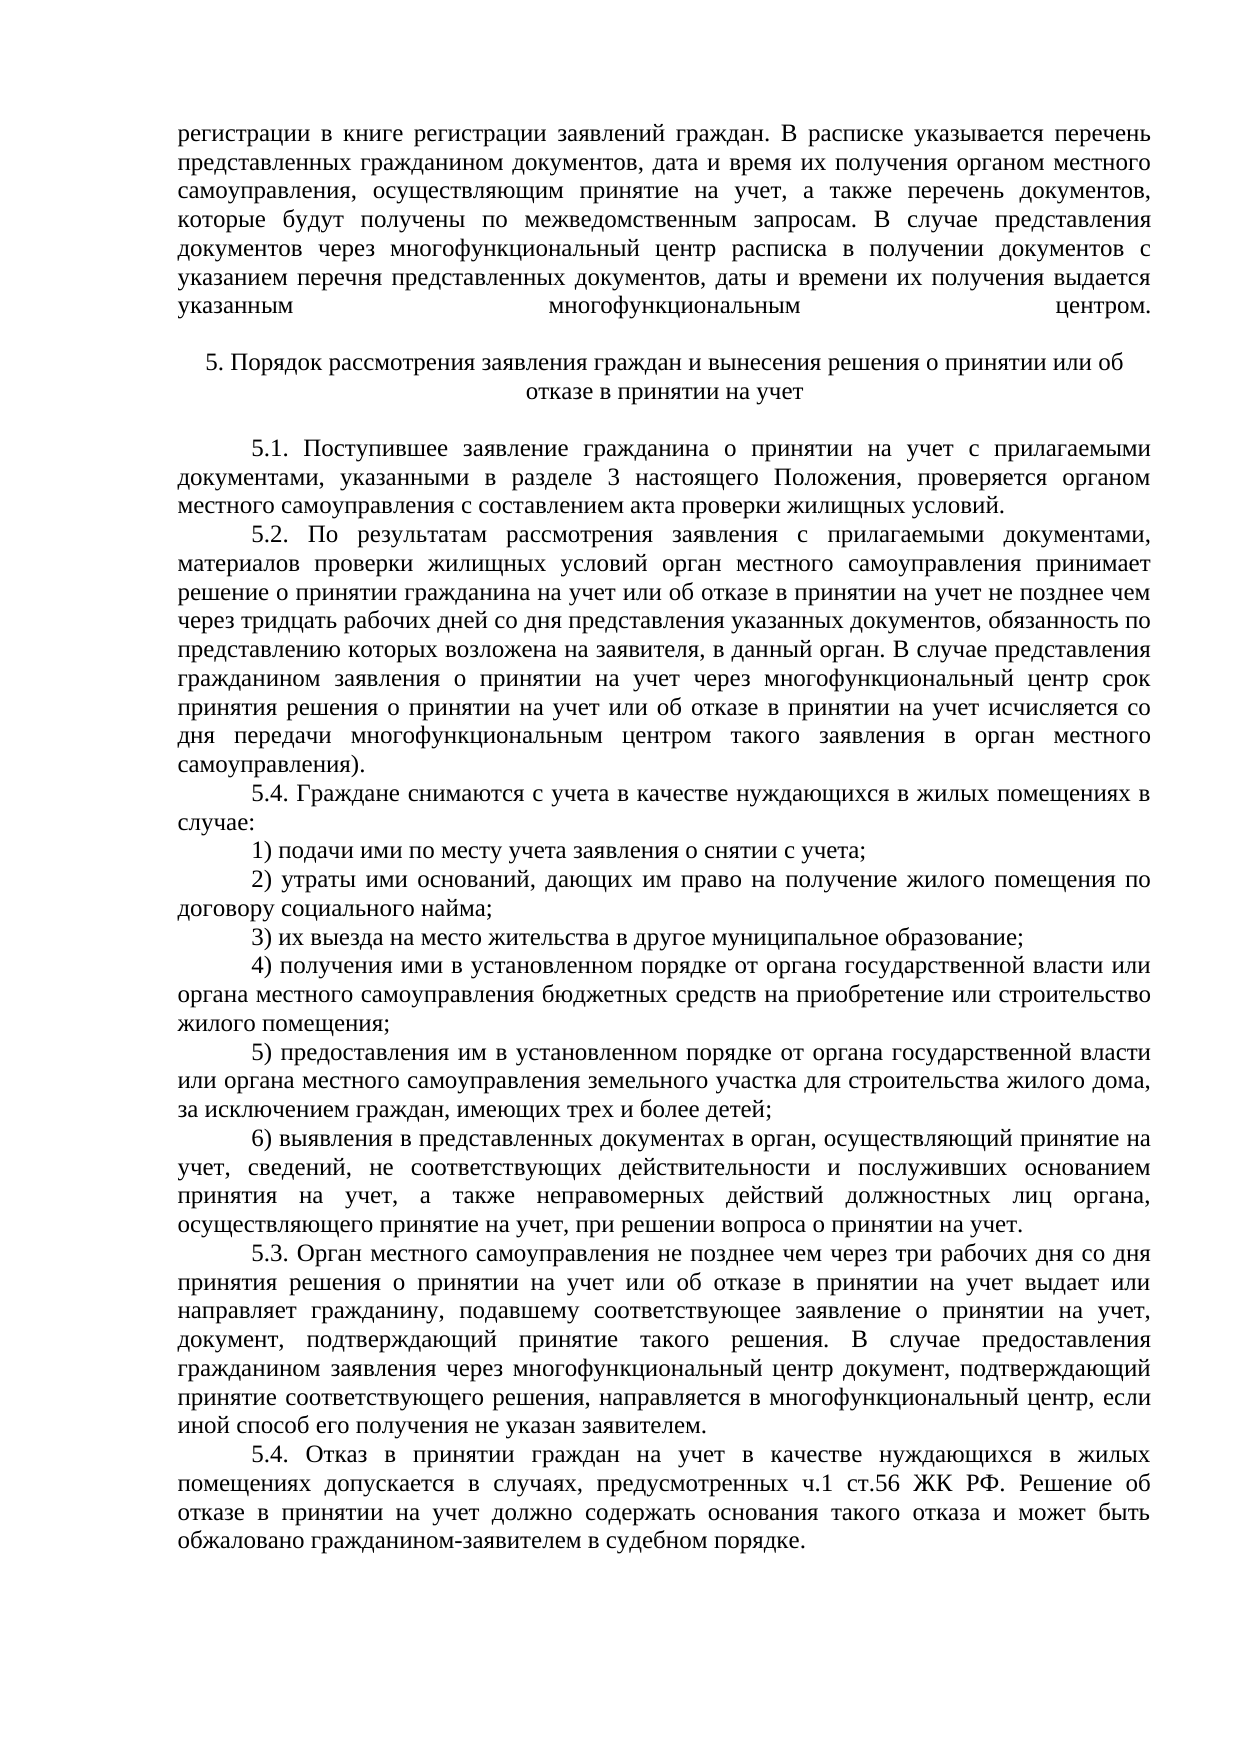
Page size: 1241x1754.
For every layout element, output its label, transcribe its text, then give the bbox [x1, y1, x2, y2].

text 6) выявления в представленных документах в орган, осуществляющий принятие на учет, сведений, не соответствующих действительности и послуживших основанием принятия на учет, а также неправомерных действий должностных лиц органа, осуществляющего принятие на учет, при решении вопроса о принятии на учет. [177, 1123, 1152, 1238]
text 3) их выезда на место жительства в другое муниципальное образование; [177, 922, 1152, 950]
text 5.4. Граждане снимаются с учета в качестве нуждающихся в жилых помещениях в случае: [177, 778, 1152, 835]
text 5) предоставления им в установленном порядке от органа государственной власти или органа местного самоуправления земельного участка для строительства жилого дома, за исключением граждан, имеющих трех и более детей; [177, 1037, 1152, 1123]
text 4) получения ими в установленном порядке от органа государственной власти или органа местного самоуправления бюджетных средств на приобретение или строительство жилого помещения; [177, 950, 1152, 1037]
text 1) подачи ими по месту учета заявления о снятии с учета; [177, 835, 1152, 864]
text 2) утраты ими оснований, дающих им право на получение жилого помещения по договору социального найма; [177, 864, 1152, 922]
text 5.4. Отказ в принятии граждан на учет в качестве нуждающихся в жилых помещениях допускается в случаях, предусмотренных ч.1 ст.56 ЖК РФ. Решение об отказе в принятии на учет должно содержать основания такого отказа и может быть обжаловано гражданином-заявителем в судебном порядке. [177, 1439, 1152, 1554]
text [177, 118, 1152, 347]
text 5.2. По результатам рассмотрения заявления с прилагаемыми документами, материалов проверки жилищных условий орган местного самоуправления принимает решение о принятии гражданина на учет или об отказе в принятии на учет не позднее чем через тридцать рабочих дней со дня представления указанных документов, обязанность по представлению которых возложена на заявителя, в данный орган. В случае представления гражданином заявления о принятии на учет через многофункциональный центр срок принятия решения о принятии на учет или об отказе в принятии на учет исчисляется со дня передачи многофункциональным центром такого заявления в орган местного самоуправления). [177, 519, 1152, 778]
text 5.3. Орган местного самоуправления не позднее чем через три рабочих дня со дня принятия решения о принятии на учет или об отказе в принятии на учет выдает или направляет гражданину, подавшему соответствующее заявление о принятии на учет, документ, подтверждающий принятие такого решения. В случае предоставления гражданином заявления через многофункциональный центр документ, подтверждающий принятие соответствующего решения, направляется в многофункциональный центр, если иной способ его получения не указан заявителем. [177, 1238, 1152, 1439]
text 5. Порядок рассмотрения заявления граждан и вынесения решения о принятии или об отказе в принятии на учет [177, 347, 1152, 433]
text 5.1. Поступившее заявление гражданина о принятии на учет с прилагаемыми документами, указанными в разделе 3 настоящего Положения, проверяется органом местного самоуправления с составлением акта проверки жилищных условий. [177, 433, 1152, 519]
